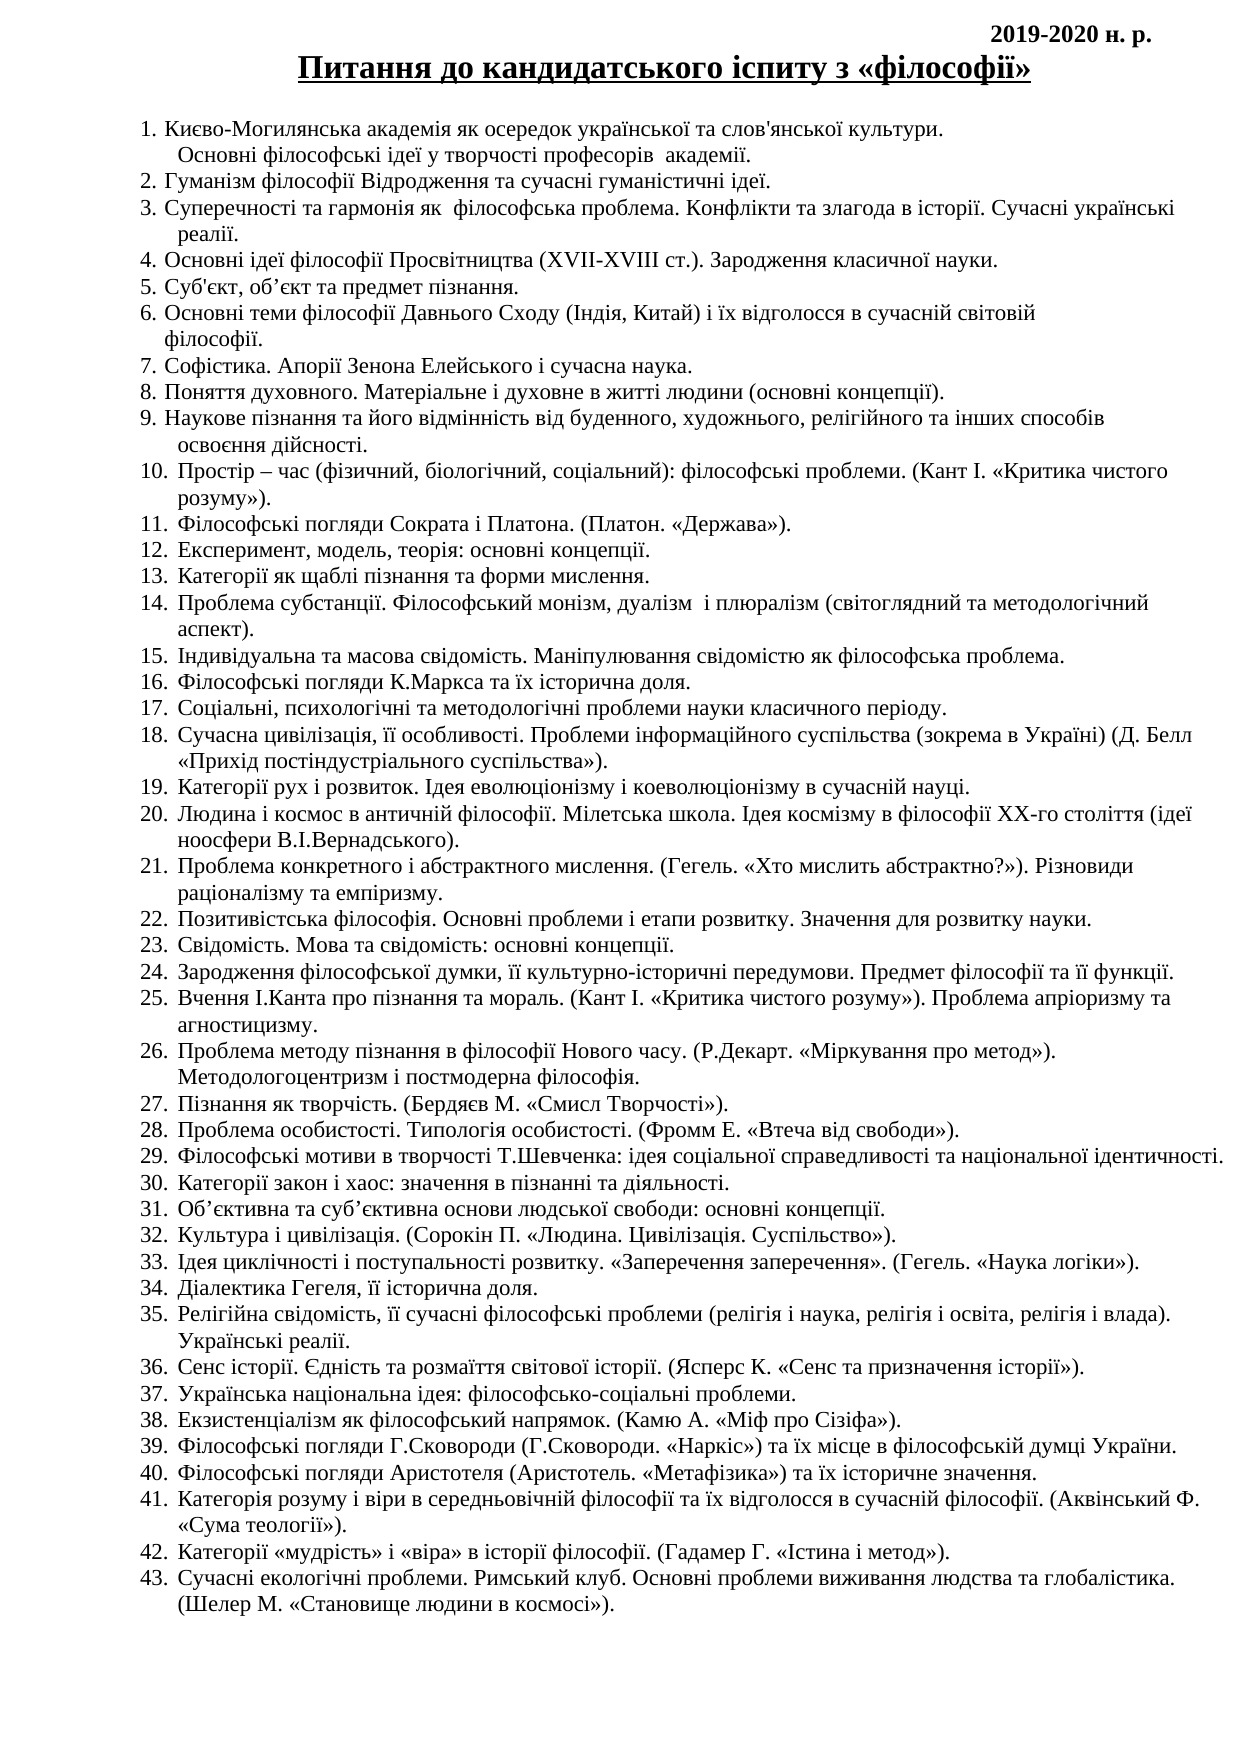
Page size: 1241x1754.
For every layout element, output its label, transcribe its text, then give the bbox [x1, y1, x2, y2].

list Гуманізм філософії Відродження та сучасні гуманістичні ідеї. [140, 167, 1190, 194]
text 2019-2020 н. р. [140, 19, 1152, 47]
list Філософські погляди Аристотеля (Аристотель. «Метафізика») та їх історичне значення. [140, 1459, 1227, 1485]
list Позитивістська філософія. Основні проблеми і етапи розвитку. Значення для розвитку науки. [140, 905, 1227, 932]
list Софістика. Апорії Зенона Елейського і сучасна наука. [140, 352, 1190, 378]
list Категорія розуму і віри в середньовічній філософії та їх відголосся в сучасній філософії. (Аквінський Ф. «Сума теології»). [140, 1485, 1227, 1538]
list Культура і цивілізація. (Сорокін П. «Людина. Цивілізація. Суспільство»). [140, 1221, 1227, 1248]
list Філософські погляди Сократа і Платона. (Платон. «Держава»). [140, 510, 1190, 536]
list Суперечності та гармонія як філософська проблема. Конфлікти та злагода в історії. Сучасні українські реалії. [140, 194, 1190, 246]
list Пізнання як творчість. (Бердяєв М. «Смисл Творчості»). [140, 1090, 1227, 1116]
list Категорії закон і хаос: значення в пізнанні та діяльності. [140, 1169, 1227, 1195]
list Категорії «мудрість» і «віра» в історії філософії. (Гадамер Г. «Істина і метод»). [140, 1538, 1227, 1564]
list Сучасні екологічні проблеми. Римський клуб. Основні проблеми виживання людства та глобалістика. (Шелер М. «Становище людини в космосі»). [140, 1564, 1227, 1617]
list Зародження філософської думки, її культурно-історичні передумови. Предмет філософії та її функції. [140, 958, 1227, 984]
list Києво-Могилянська академія як осередок української та слов'янської культури. [140, 114, 1190, 141]
text Основні філософські ідеї у творчості професорів академії. [177, 141, 1190, 167]
list Проблема субстанції. Філософський монізм, дуалізм і плюралізм (світоглядний та методологічний аспект). [140, 589, 1190, 642]
list Діалектика Гегеля, її історична доля. [140, 1274, 1227, 1301]
list Поняття духовного. Матеріальне і духовне в житті людини (основні концепції). [140, 378, 1190, 404]
list Категорії рух і розвиток. Ідея еволюціонізму і коеволюціонізму в сучасній науці. [140, 773, 1227, 800]
list Сучасна цивілізація, її особливості. Проблеми інформаційного суспільства (зокрема в Україні) (Д. Белл «Прихід постіндустріального суспільства»). [140, 721, 1227, 773]
list Категорії як щаблі пізнання та форми мислення. [140, 563, 1190, 589]
text філософії. [158, 325, 1190, 352]
list Українська національна ідея: філософсько-соціальні проблеми. [140, 1379, 1227, 1406]
list Основні ідеї філософії Просвітництва (ХVII-XVIII cт.). Зародження класичної науки. [140, 246, 1190, 273]
list Релігійна свідомість, її сучасні філософські проблеми (релігія і наука, релігія і освіта, релігія і влада). Українські реалії. [140, 1301, 1227, 1353]
list Проблема методу пізнання в філософії Нового часу. (Р.Декарт. «Міркування про метод»). Методологоцентризм і постмодерна філософія. [140, 1037, 1227, 1090]
list Людина і космос в античній філософії. Мілетська школа. Ідея космізму в філософії ХХ-го століття (ідеї ноосфери В.І.Вернадського). [140, 800, 1227, 852]
list Філософські погляди К.Маркса та їх історична доля. [140, 668, 1227, 694]
list Вчення І.Канта про пізнання та мораль. (Кант І. «Критика чистого розуму»). Проблема апріоризму та агностицизму. [140, 984, 1227, 1037]
list Свідомість. Мова та свідомість: основні концепції. [140, 932, 1227, 958]
list Експеримент, модель, теорія: основні концепції. [140, 536, 1190, 563]
list Екзистенціалізм як філософський напрямок. (Камю А. «Міф про Сізіфа»). [140, 1406, 1227, 1432]
list Філософські мотиви в творчості Т.Шевченка: ідея соціальної справедливості та національної ідентичності. [140, 1142, 1227, 1169]
list Проблема конкретного і абстрактного мислення. (Гегель. «Хто мислить абстрактно?»). Різновиди раціоналізму та емпіризму. [140, 852, 1227, 905]
list Індивідуальна та масова свідомість. Маніпулювання свідомістю як філософська проблема. [140, 642, 1190, 668]
list Проблема особистості. Типологія особистості. (Фромм Е. «Втеча від свободи»). [140, 1116, 1227, 1142]
list Об’єктивна та суб’єктивна основи людської свободи: основні концепції. [140, 1195, 1227, 1221]
list Наукове пізнання та його відмінність від буденного, художнього, релігійного та інших способів освоєння дійсності. [140, 404, 1190, 457]
list Основні теми філософії Давнього Сходу (Індія, Китай) і їх відголосся в сучасній світовій [140, 299, 1190, 325]
list Сенс історії. Єдність та розмаїття світової історії. (Ясперс К. «Сенс та призначення історії»). [140, 1353, 1227, 1379]
list Суб'єкт, об’єкт та предмет пізнання. [140, 273, 1190, 299]
list Ідея циклічності і поступальності розвитку. «Заперечення заперечення». (Гегель. «Наука логіки»). [140, 1248, 1227, 1274]
text Питання до кандидатського іспиту з «філософії» [177, 47, 1152, 86]
list Простір – час (фізичний, біологічний, соціальний): філософські проблеми. (Кант І. «Критика чистого розуму»). [140, 457, 1190, 510]
list Філософські погляди Г.Сковороди (Г.Сковороди. «Наркіс») та їх місце в філософській думці України. [140, 1432, 1227, 1459]
list Соціальні, психологічні та методологічні проблеми науки класичного періоду. [140, 694, 1227, 721]
